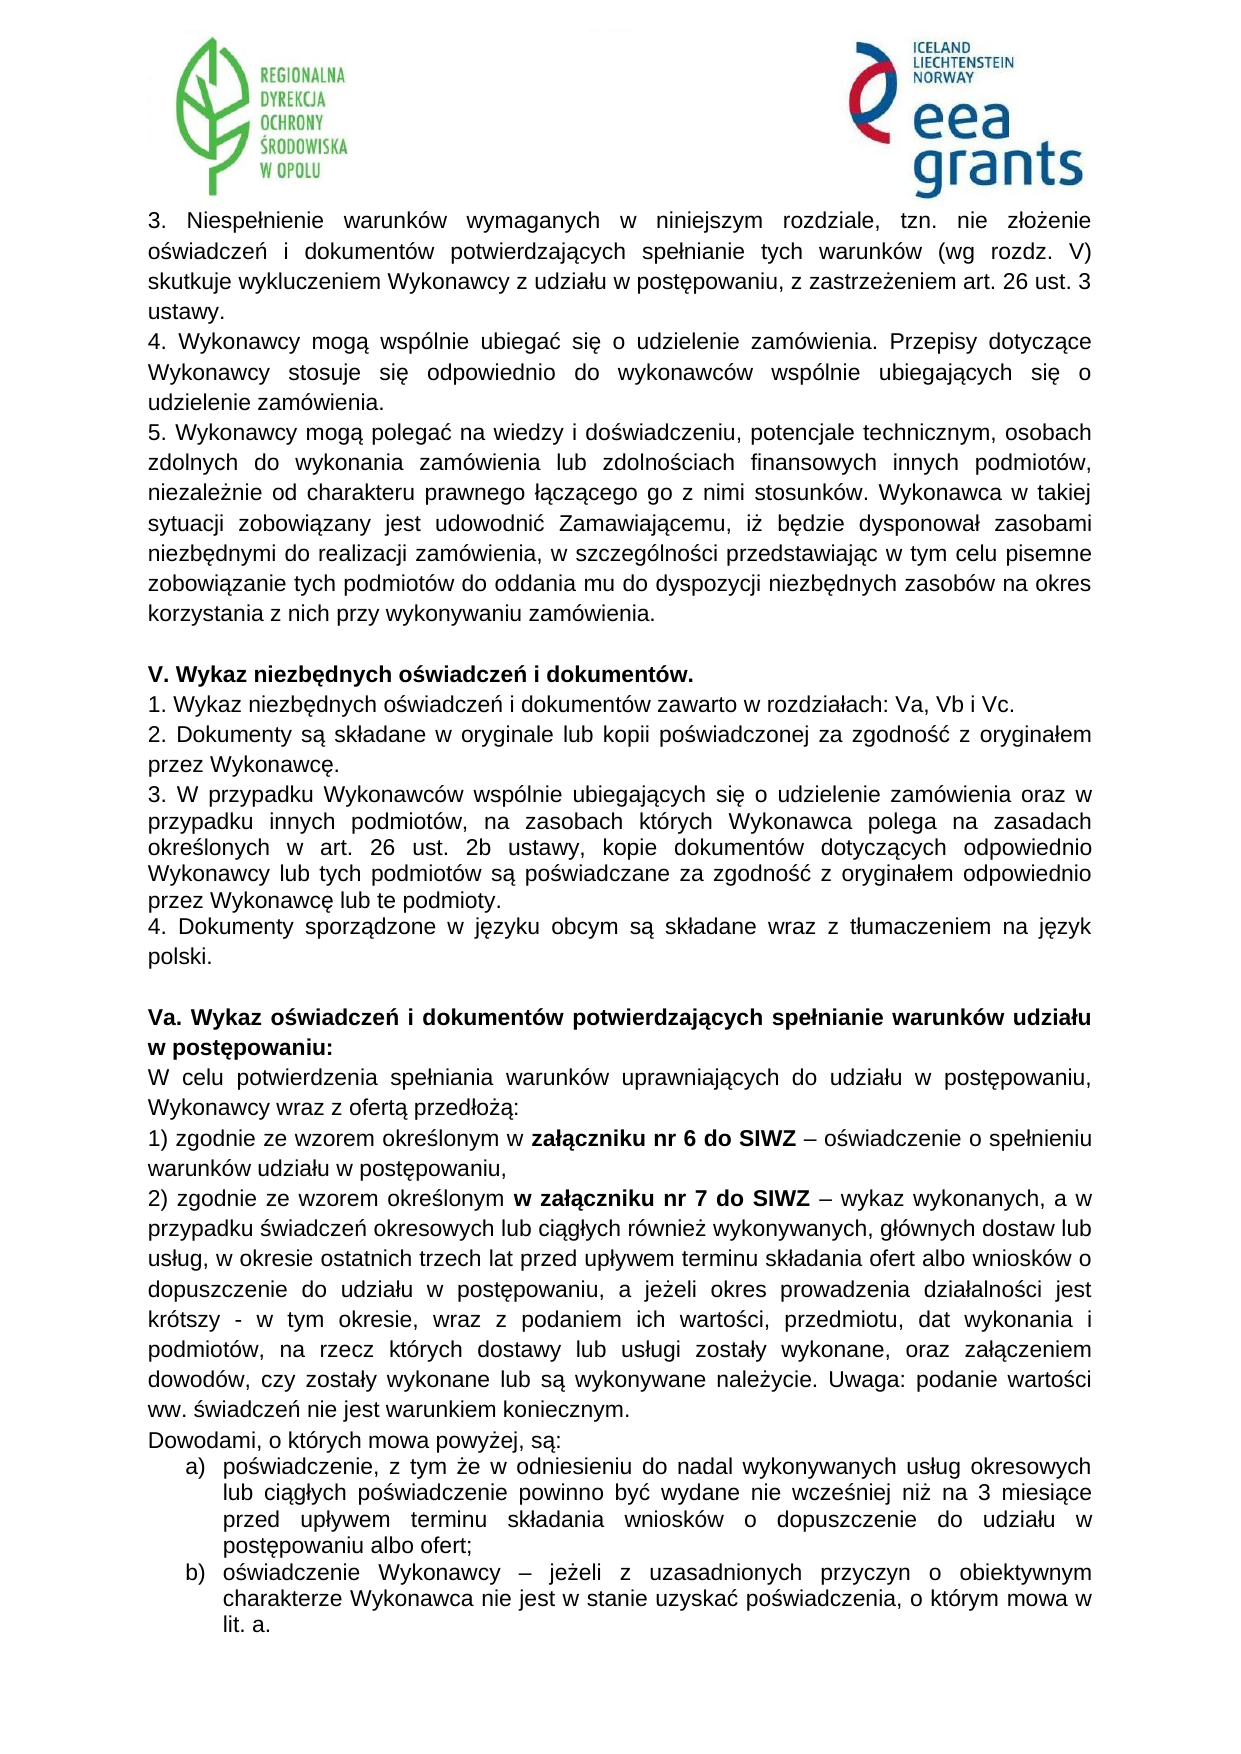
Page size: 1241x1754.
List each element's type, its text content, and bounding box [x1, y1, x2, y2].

text V. Wykaz niezbędnych oświadczeń i dokumentów. [148, 661, 1092, 687]
list poświadczenie, z tym że w odniesieniu do nadal wykonywanych usług okresowych lub ciągłych poświadczenie powinno być wydane nie wcześniej niż na 3 miesiące przed upływem terminu składania wniosków o dopuszczenie do udziału w postępowaniu albo ofert; [185, 1453, 1092, 1558]
text Va. Wykaz oświadczeń i dokumentów potwierdzających spełnianie warunków udziału w postępowaniu: [148, 1004, 1092, 1060]
text 1) zgodnie ze wzorem określonym w załączniku nr 6 do SIWZ – oświadczenie o spełnieniu warunków udziału w postępowaniu, [148, 1124, 1092, 1181]
text W celu potwierdzenia spełniania warunków uprawniających do udziału w postępowaniu, Wykonawcy wraz z ofertą przedłożą: [148, 1064, 1092, 1121]
text 1. Wykaz niezbędnych oświadczeń i dokumentów zawarto w rozdziałach: Va, Vb i Vc. [148, 691, 1092, 717]
picture [147, 29, 1093, 208]
text 5. Wykonawcy mogą polegać na wiedzy i doświadczeniu, potencjale technicznym, osobach zdolnych do wykonania zamówienia lub zdolnościach finansowych innych podmiotów, niezależnie od charakteru prawnego łączącego go z nimi stosunków. Wykonawca w takiej sytuacji zobowiązany jest udowodnić Zamawiającemu, iż będzie dysponował zasobami niezbędnymi do realizacji zamówienia, w szczególności przedstawiając w tym celu pisemne zobowiązanie tych podmiotów do oddania mu do dyspozycji niezbędnych zasobów na okres korzystania z nich przy wykonywaniu zamówienia. [148, 419, 1092, 626]
text 4. Dokumenty sporządzone w języku obcym są składane wraz z tłumaczeniem na język polski. [148, 913, 1092, 970]
list oświadczenie Wykonawcy – jeżeli z uzasadnionych przyczyn o obiektywnym charakterze Wykonawca nie jest w stanie uzyskać poświadczenia, o którym mowa w lit. a. [185, 1558, 1092, 1637]
text 2) zgodnie ze wzorem określonym w załączniku nr 7 do SIWZ – wykaz wykonanych, a w przypadku świadczeń okresowych lub ciągłych również wykonywanych, głównych dostaw lub usług, w okresie ostatnich trzech lat przed upływem terminu składania ofert albo wniosków o dopuszczenie do udziału w postępowaniu, a jeżeli okres prowadzenia działalności jest krótszy - w tym okresie, wraz z podaniem ich wartości, przedmiotu, dat wykonania i podmiotów, na rzecz których dostawy lub usługi zostały wykonane, oraz załączeniem dowodów, czy zostały wykonane lub są wykonywane należycie. Uwaga: podanie wartości ww. świadczeń nie jest warunkiem koniecznym. [148, 1185, 1092, 1423]
text 3. W przypadku Wykonawców wspólnie ubiegających się o udzielenie zamówienia oraz w przypadku innych podmiotów, na zasobach których Wykonawca polega na zasadach określonych w art. 26 ust. 2b ustawy, kopie dokumentów dotyczących odpowiednio Wykonawcy lub tych podmiotów są poświadczane za zgodność z oryginałem odpowiednio przez Wykonawcę lub te podmioty. [148, 781, 1092, 913]
text Dowodami, o których mowa powyżej, są: [148, 1427, 1092, 1453]
text 2. Dokumenty są składane w oryginale lub kopii poświadczonej za zgodność z oryginałem przez Wykonawcę. [148, 721, 1092, 777]
text 4. Wykonawcy mogą wspólnie ubiegać się o udzielenie zamówienia. Przepisy dotyczące Wykonawcy stosuje się odpowiednio do wykonawców wspólnie ubiegających się o udzielenie zamówienia. [148, 328, 1092, 415]
text 3. Niespełnienie warunków wymaganych w niniejszym rozdziale, tzn. nie złożenie oświadczeń i dokumentów potwierdzających spełnianie tych warunków (wg rozdz. V) skutkuje wykluczeniem Wykonawcy z udziału w postępowaniu, z zastrzeżeniem art. 26 ust. 3 ustawy. [148, 208, 1092, 324]
